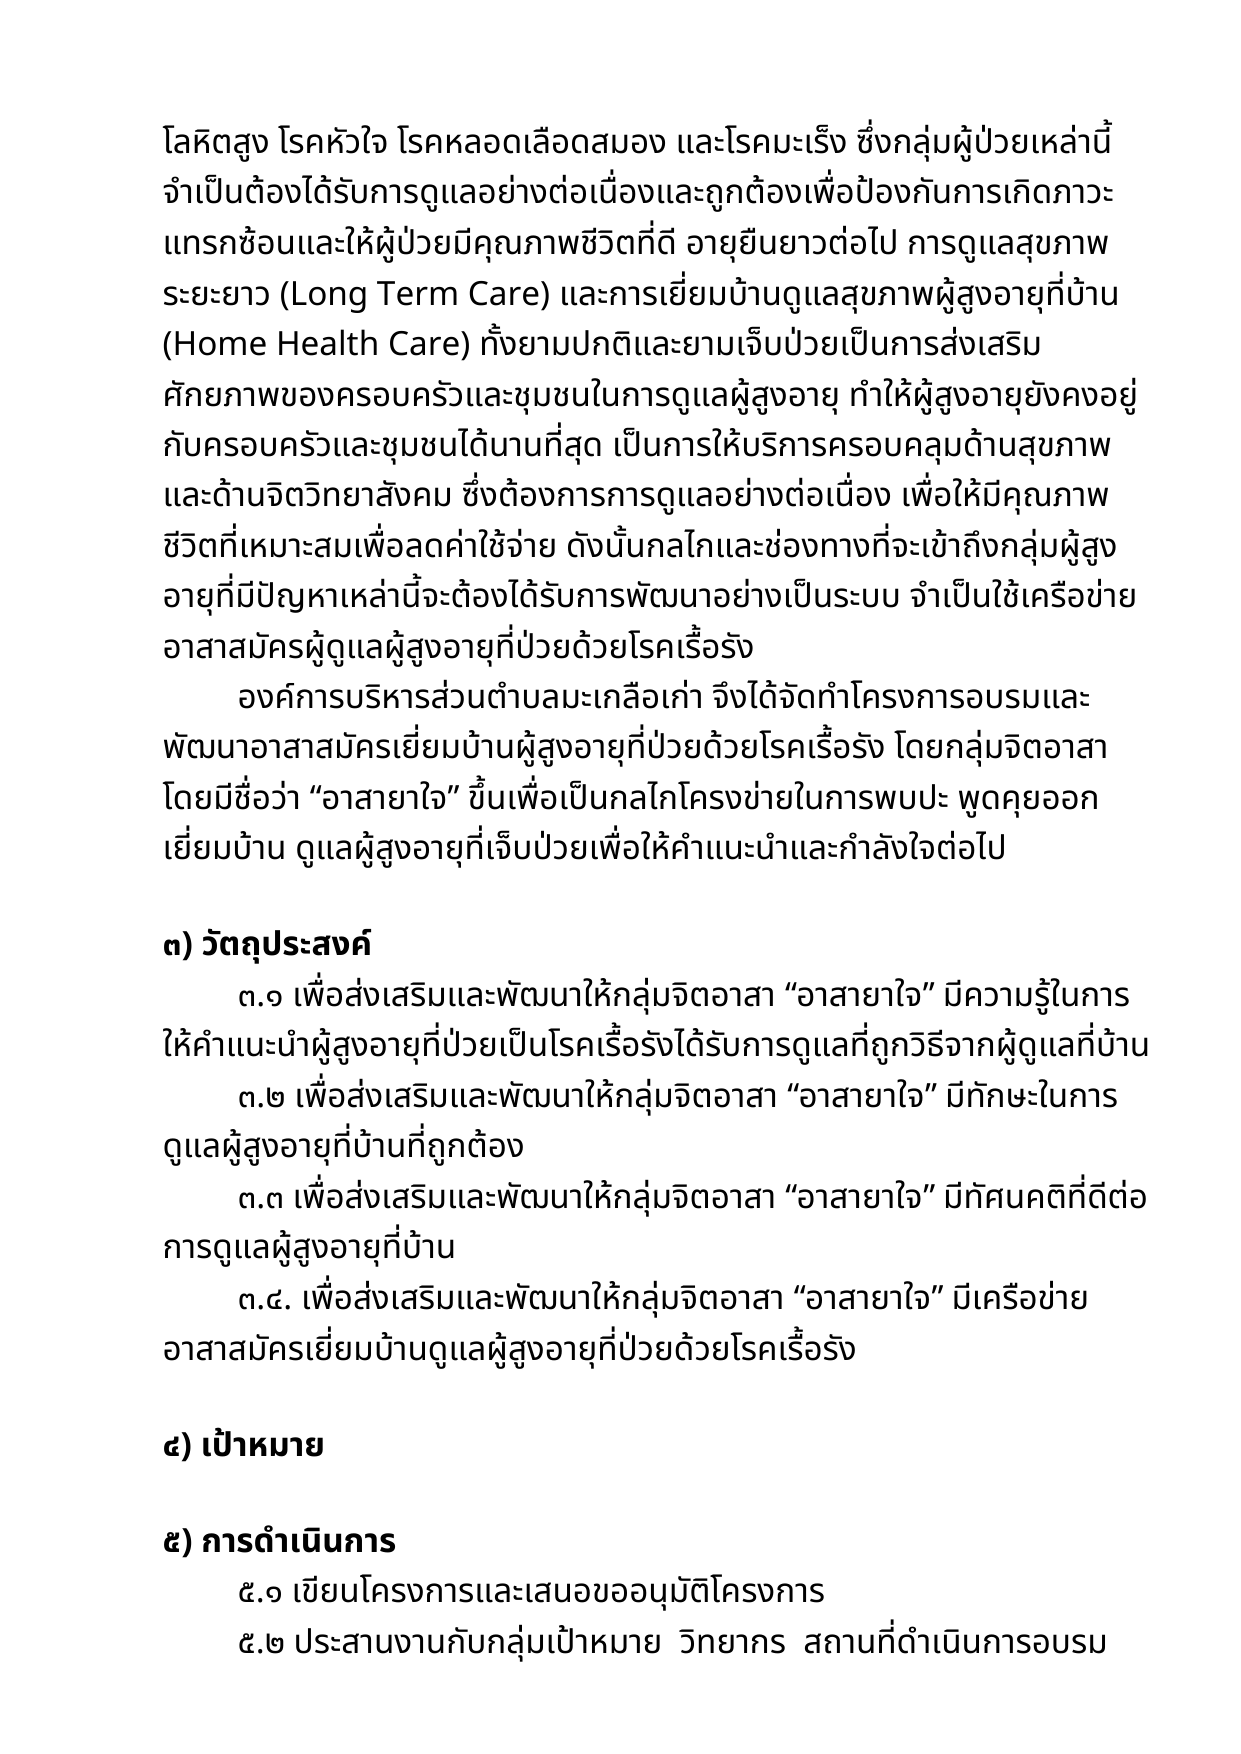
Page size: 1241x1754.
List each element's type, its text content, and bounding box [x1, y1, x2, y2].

text ๕) การดำเนินการ [162, 1516, 1152, 1567]
text ๓.๑ เพื่อส่งเสริมและพัฒนาให้กลุ่มจิตอาสา “อาสายาใจ” มีความรู้ในการให้คำแนะนำผู้สูงอายุที่ป่วยเป็นโรคเรื้อรังได้รับการดูแลที่ถูกวิธีจากผู้ดูแลที่บ้าน [162, 971, 1152, 1072]
text ๕.๒ ประสานงานกับกลุ่มเป้าหมาย วิทยากร สถานที่ดำเนินการอบรม [162, 1618, 1152, 1668]
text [162, 118, 1152, 673]
text ๔) เป้าหมาย [162, 1420, 1152, 1471]
text องค์การบริหารส่วนตำบลมะเกลือเก่า จึงได้จัดทำโครงการอบรมและพัฒนาอาสาสมัครเยี่ยมบ้านผู้สูงอายุที่ป่วยด้วยโรคเรื้อรัง โดยกลุ่มจิตอาสา โดยมีชื่อว่า “อาสายาใจ” ขึ้นเพื่อเป็นกลไกโครงข่ายในการพบปะ พูดคุยออกเยี่ยมบ้าน ดูแลผู้สูงอายุที่เจ็บป่วยเพื่อให้คำแนะนำและกำลังใจต่อไป [162, 673, 1152, 875]
text ๓.๒ เพื่อส่งเสริมและพัฒนาให้กลุ่มจิตอาสา “อาสายาใจ” มีทักษะในการดูแลผู้สูงอายุที่บ้านที่ถูกต้อง [162, 1072, 1152, 1173]
text ๓.๔. เพื่อส่งเสริมและพัฒนาให้กลุ่มจิตอาสา “อาสายาใจ” มีเครือข่ายอาสาสมัครเยี่ยมบ้านดูแลผู้สูงอายุที่ป่วยด้วยโรคเรื้อรัง [162, 1274, 1152, 1375]
text ๕.๑ เขียนโครงการและเสนอขออนุมัติโครงการ [162, 1567, 1152, 1618]
text ๓) วัตถุประสงค์ [162, 920, 1152, 971]
text ๓.๓ เพื่อส่งเสริมและพัฒนาให้กลุ่มจิตอาสา “อาสายาใจ” มีทัศนคติที่ดีต่อการดูแลผู้สูงอายุที่บ้าน [162, 1173, 1152, 1274]
